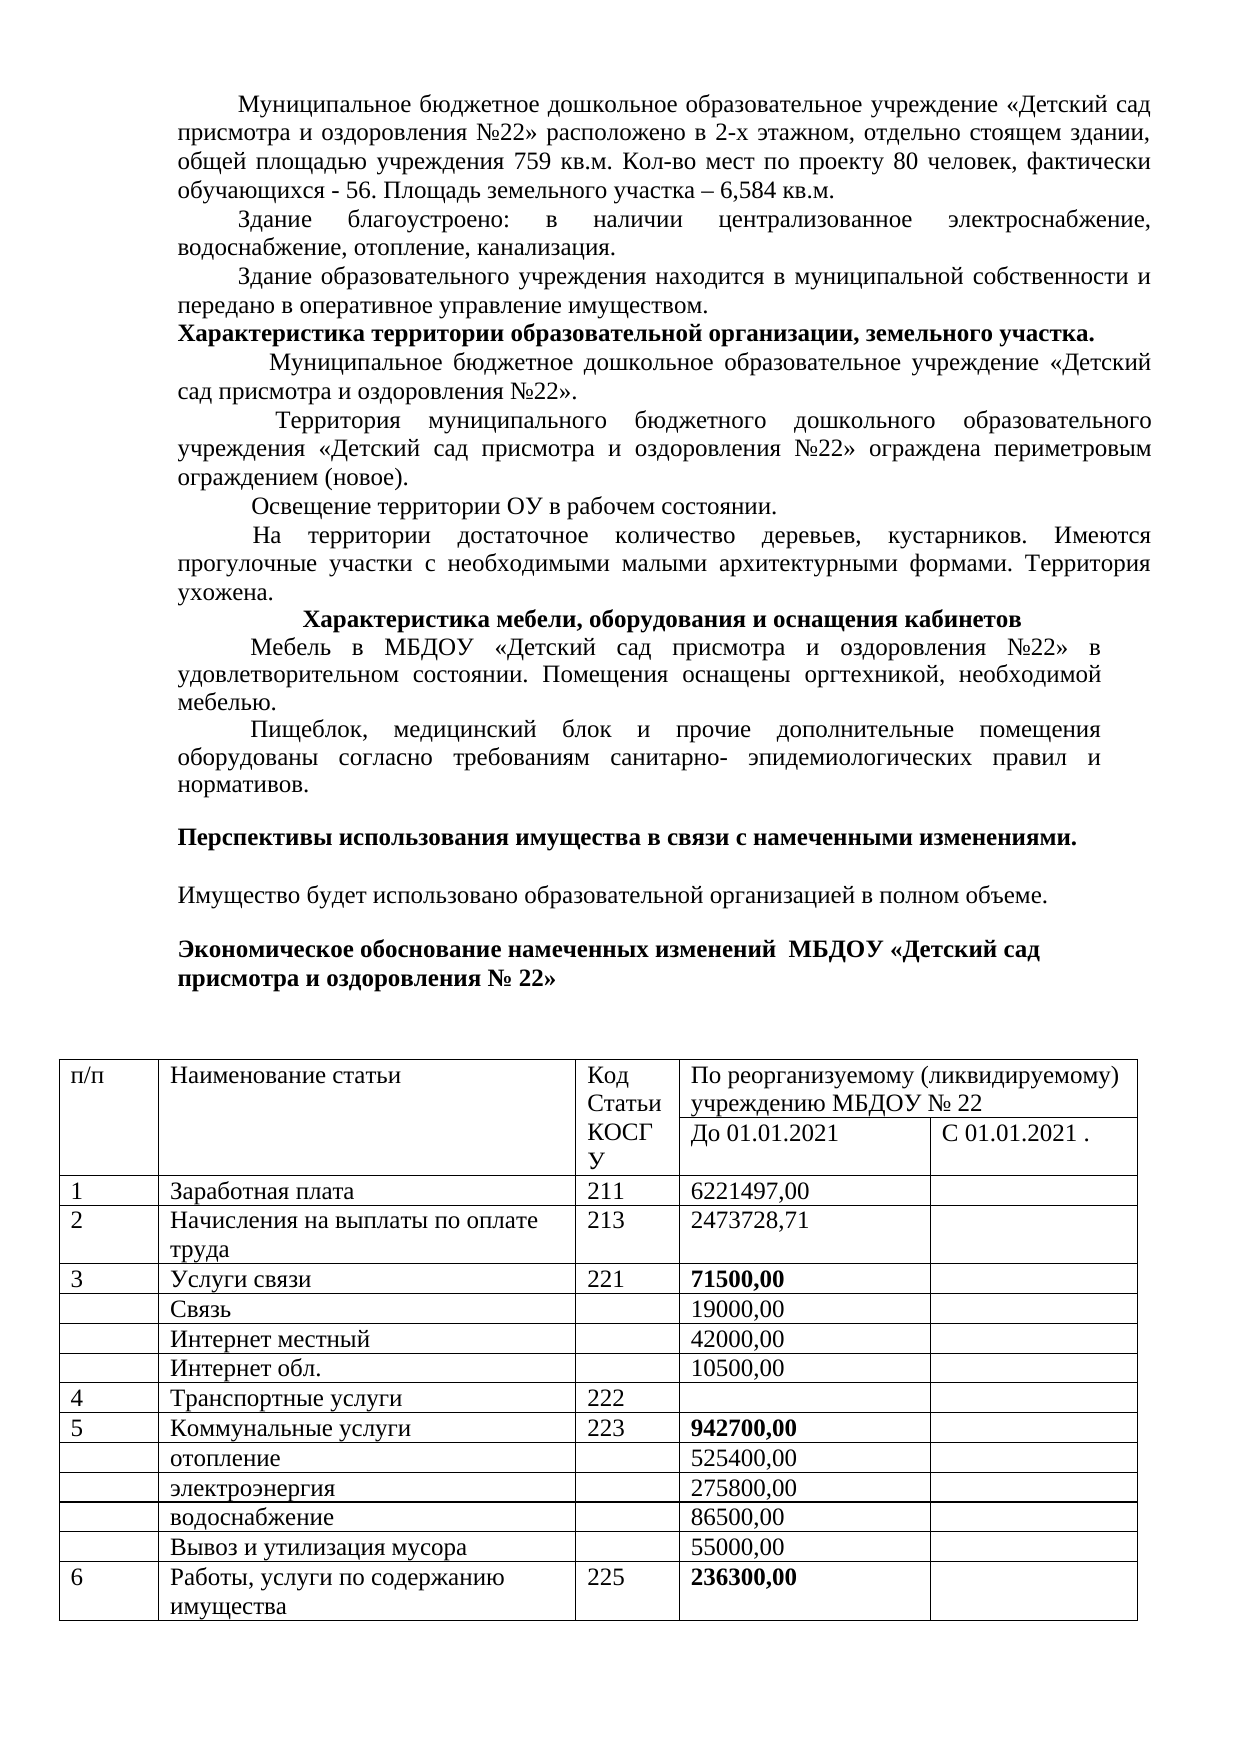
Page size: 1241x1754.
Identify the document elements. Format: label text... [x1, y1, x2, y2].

table_cell 2473728,71 [680, 1206, 930, 1263]
table_cell Интернет местный [159, 1324, 575, 1352]
text Перспективы использования имущества в связи с намеченными изменениями. [177, 822, 1152, 851]
table_cell электроэнергия [159, 1473, 575, 1501]
table_cell 6 [60, 1562, 158, 1619]
table_cell [576, 1354, 679, 1382]
table_cell [60, 1324, 158, 1352]
text Муниципальное бюджетное дошкольное образовательное учреждение «Детский сад присмотра и оздоровления №22». [177, 347, 1152, 405]
table_cell 1 [60, 1176, 158, 1204]
table_header Код Статьи КОСГУ [576, 1060, 679, 1175]
table_cell 2 [60, 1206, 158, 1263]
text Освещение территории ОУ в рабочем состоянии. [177, 491, 1152, 520]
table_cell Вывоз и утилизация мусора [159, 1532, 575, 1561]
table_cell 942700,00 [680, 1413, 930, 1442]
table_cell С 01.01.2021 . [931, 1118, 1137, 1175]
table_cell [931, 1383, 1137, 1412]
table_cell 525400,00 [680, 1443, 930, 1472]
table_cell 19000,00 [680, 1294, 930, 1323]
table_cell [576, 1532, 679, 1561]
table_cell Работы, услуги по содержанию имущества [159, 1562, 575, 1619]
table_header Наименование статьи [159, 1060, 575, 1175]
table_cell [931, 1473, 1137, 1501]
table_cell [576, 1324, 679, 1352]
text Муниципальное бюджетное дошкольное образовательное учреждение «Детский сад присмотра и оздоровления №22» расположено в 2-х этажном, отдельно стоящем здании, общей площадью учреждения 759 кв.м. Кол-во мест по проекту 80 человек, фактически обучающихся - 56. Площадь земельного участка – 6,584 кв.м. [177, 89, 1152, 204]
table_cell 3 [60, 1264, 158, 1293]
table_cell Транспортные услуги [159, 1383, 575, 1412]
table_cell [931, 1532, 1137, 1561]
table_cell Заработная плата [159, 1176, 575, 1204]
table_cell [931, 1206, 1137, 1263]
text Экономическое обоснование намеченных изменений МБДОУ «Детский сад присмотра и оздоровления № 22» [177, 934, 1152, 992]
table_cell Интернет обл. [159, 1354, 575, 1382]
table_cell [931, 1413, 1137, 1442]
table_cell 236300,00 [680, 1562, 930, 1619]
table_cell 225 [576, 1562, 679, 1619]
text На территории достаточное количество деревьев, кустарников. Имеются прогулочные участки с необходимыми малыми архитектурными формами. Территория ухожена. [177, 520, 1152, 606]
table_cell 55000,00 [680, 1532, 930, 1561]
text Характеристика территории образовательной организации, земельного участка. [177, 319, 1152, 347]
table_cell [680, 1383, 930, 1412]
table_cell [576, 1473, 679, 1501]
table_cell водоснабжение [159, 1503, 575, 1531]
table_cell До 01.01.2021 [680, 1118, 930, 1175]
table_cell Услуги связи [159, 1264, 575, 1293]
table_cell [60, 1473, 158, 1501]
table_cell 222 [576, 1383, 679, 1412]
table_cell 223 [576, 1413, 679, 1442]
table_cell 4 [60, 1383, 158, 1412]
table_header По реорганизуемому (ликвидируемому) учреждению МБДОУ № 22 [680, 1060, 1137, 1117]
table_cell 42000,00 [680, 1324, 930, 1352]
table_cell [931, 1443, 1137, 1472]
table_cell [576, 1503, 679, 1531]
table_cell 5 [60, 1413, 158, 1442]
table_cell 10500,00 [680, 1354, 930, 1382]
table_cell [931, 1176, 1137, 1204]
text Здание благоустроено: в наличии централизованное электроснабжение, водоснабжение, отопление, канализация. [177, 204, 1152, 261]
text Здание образовательного учреждения находится в муниципальной собственности и передано в оперативное управление имуществом. [177, 261, 1152, 319]
table_cell [60, 1443, 158, 1472]
table_cell Начисления на выплаты по оплате труда [159, 1206, 575, 1263]
text Характеристика мебели, оборудования и оснащения кабинетов [302, 606, 1152, 633]
text Пищеблок, медицинский блок и прочие дополнительные помещения оборудованы согласно требованиям санитарно- эпидемиологических правил и нормативов. [177, 716, 1102, 798]
table_cell 211 [576, 1176, 679, 1204]
table_header п/п [60, 1060, 158, 1175]
table_cell отопление [159, 1443, 575, 1472]
table_cell [931, 1324, 1137, 1352]
table_cell [576, 1294, 679, 1323]
text Имущество будет использовано образовательной организацией в полном объеме. [177, 880, 1152, 909]
table_cell [931, 1294, 1137, 1323]
table_cell [576, 1443, 679, 1472]
table_cell [931, 1264, 1137, 1293]
table_cell Связь [159, 1294, 575, 1323]
table_cell 6221497,00 [680, 1176, 930, 1204]
table_cell [60, 1532, 158, 1561]
table_cell 221 [576, 1264, 679, 1293]
table_cell 275800,00 [680, 1473, 930, 1501]
table_cell Коммунальные услуги [159, 1413, 575, 1442]
table_cell 71500,00 [680, 1264, 930, 1293]
table_cell [931, 1562, 1137, 1619]
text Мебель в МБДОУ «Детский сад присмотра и оздоровления №22» в удовлетворительном состоянии. Помещения оснащены оргтехникой, необходимой мебелью. [177, 633, 1102, 716]
text Территория муниципального бюджетного дошкольного образовательного учреждения «Детский сад присмотра и оздоровления №22» ограждена периметровым ограждением (новое). [177, 405, 1152, 491]
table_cell [931, 1503, 1137, 1531]
table_cell [60, 1294, 158, 1323]
table_cell [60, 1503, 158, 1531]
table_cell 86500,00 [680, 1503, 930, 1531]
table_cell 213 [576, 1206, 679, 1263]
table_cell [60, 1354, 158, 1382]
table_cell [931, 1354, 1137, 1382]
